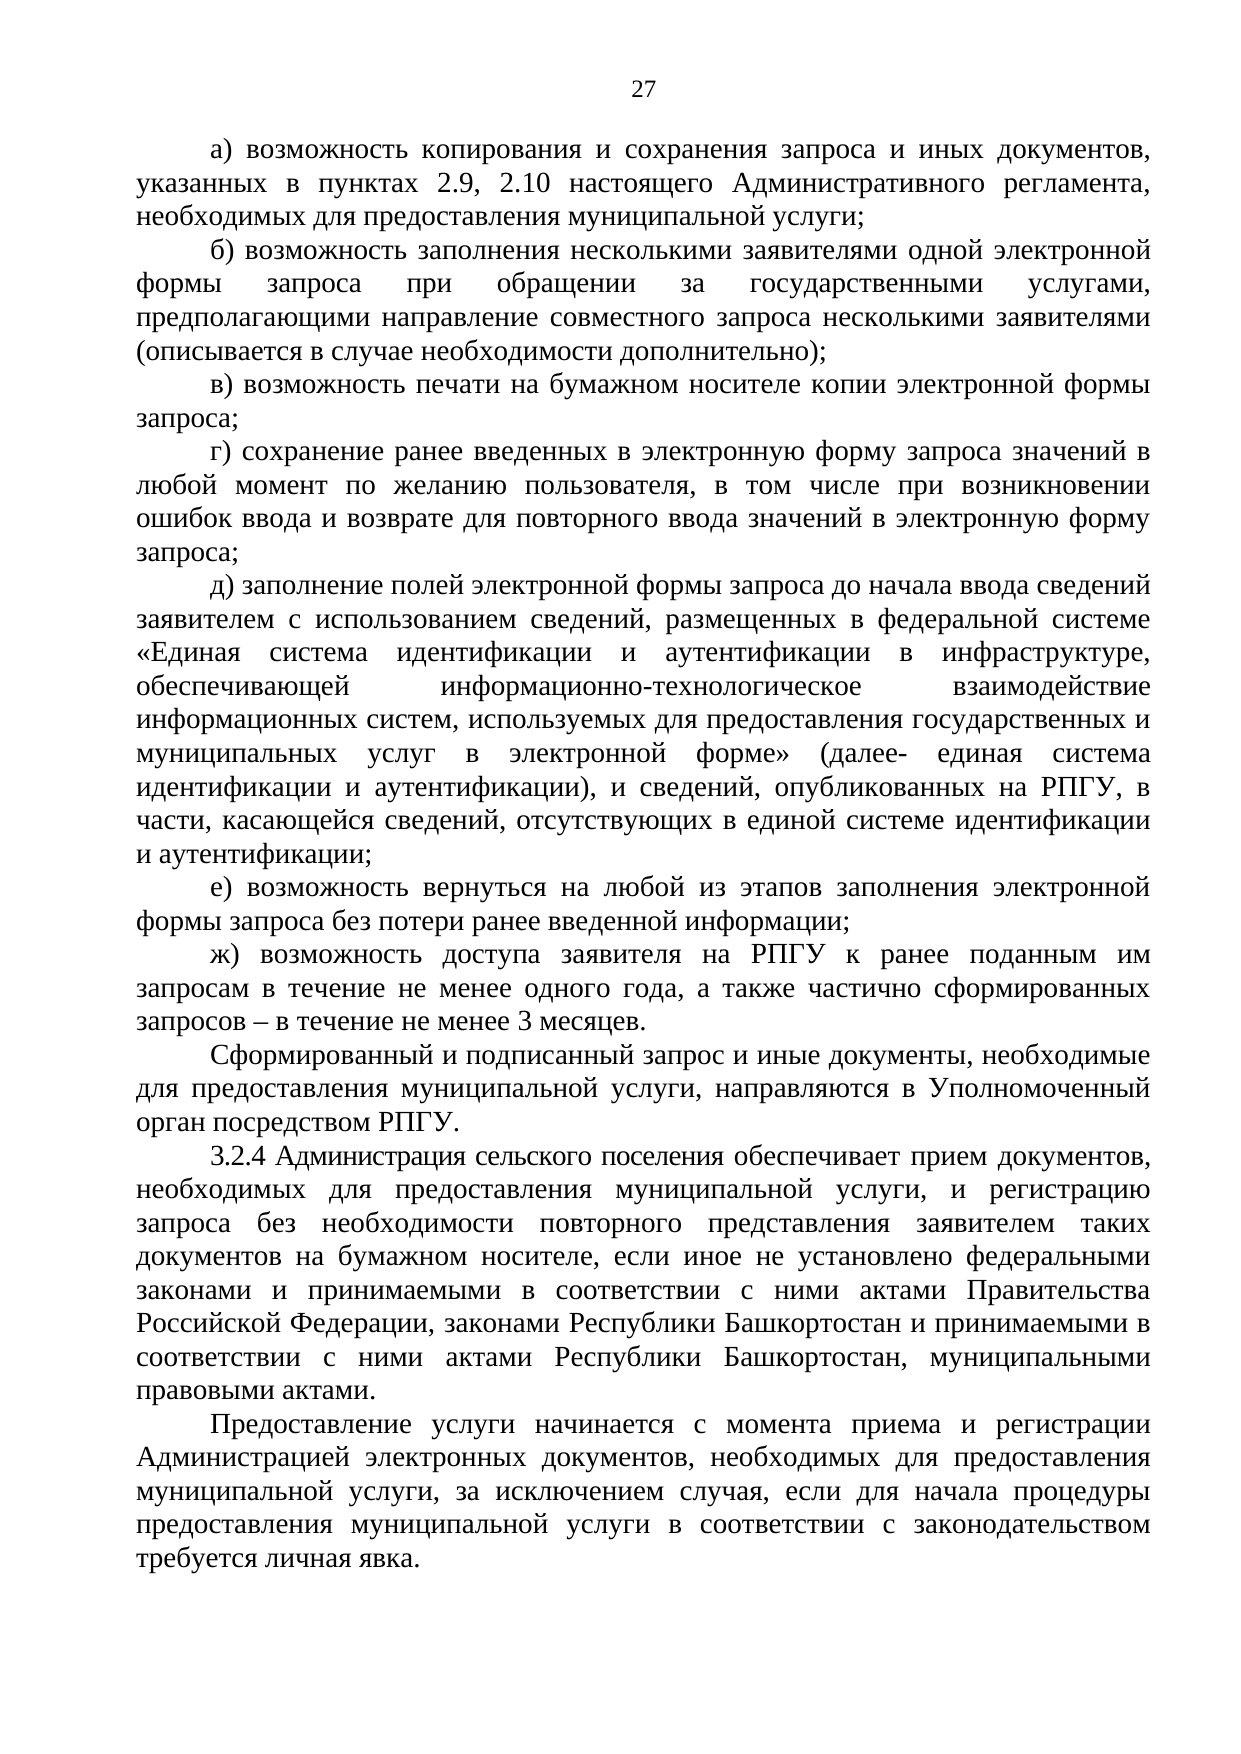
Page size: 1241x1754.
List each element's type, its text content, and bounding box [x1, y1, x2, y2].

text д) заполнение полей электронной формы запроса до начала ввода сведений заявителем с использованием сведений, размещенных в федеральной системе «Единая система идентификации и аутентификации в инфраструктуре, обеспечивающей информационно-технологическое взаимодействие информационных систем, используемых для предоставления государственных и муниципальных услуг в электронной форме» (далее- единая система идентификации и аутентификации), и сведений, опубликованных на РПГУ, в части, касающейся сведений, отсутствующих в единой системе идентификации и аутентификации; [136, 567, 1152, 869]
text в) возможность печати на бумажном носителе копии электронной формы запроса; [136, 366, 1152, 433]
text е) возможность вернуться на любой из этапов заполнения электронной формы запроса без потери ранее введенной информации; [136, 869, 1152, 936]
text Предоставление услуги начинается с момента приема и регистрации Администрацией электронных документов, необходимых для предоставления муниципальной услуги, за исключением случая, если для начала процедуры предоставления муниципальной услуги в соответствии с законодательством требуется личная явка. [136, 1406, 1152, 1574]
text б) возможность заполнения несколькими заявителями одной электронной формы запроса при обращении за государственными услугами, предполагающими направление совместного запроса несколькими заявителями (описывается в случае необходимости дополнительно); [136, 232, 1152, 366]
text а) возможность копирования и сохранения запроса и иных документов, указанных в пунктах 2.9, 2.10 настоящего Административного регламента, необходимых для предоставления муниципальной услуги; [136, 131, 1152, 232]
text Сформированный и подписанный запрос и иные документы, необходимые для предоставления муниципальной услуги, направляются в Уполномоченный орган посредством РПГУ. [136, 1037, 1152, 1138]
text 3.2.4 Администрация сельского поселения обеспечивает прием документов, необходимых для предоставления муниципальной услуги, и регистрацию запроса без необходимости повторного представления заявителем таких документов на бумажном носителе, если иное не установлено федеральными законами и принимаемыми в соответствии с ними актами Правительства Российской Федерации, законами Республики Башкортостан и принимаемыми в соответствии с ними актами Республики Башкортостан, муниципальными правовыми актами. [136, 1138, 1152, 1406]
text г) сохранение ранее введенных в электронную форму запроса значений в любой момент по желанию пользователя, в том числе при возникновении ошибок ввода и возврате для повторного ввода значений в электронную форму запроса; [136, 433, 1152, 567]
text ж) возможность доступа заявителя на РПГУ к ранее поданным им запросам в течение не менее одного года, а также частично сформированных запросов – в течение не менее 3 месяцев. [136, 936, 1152, 1037]
